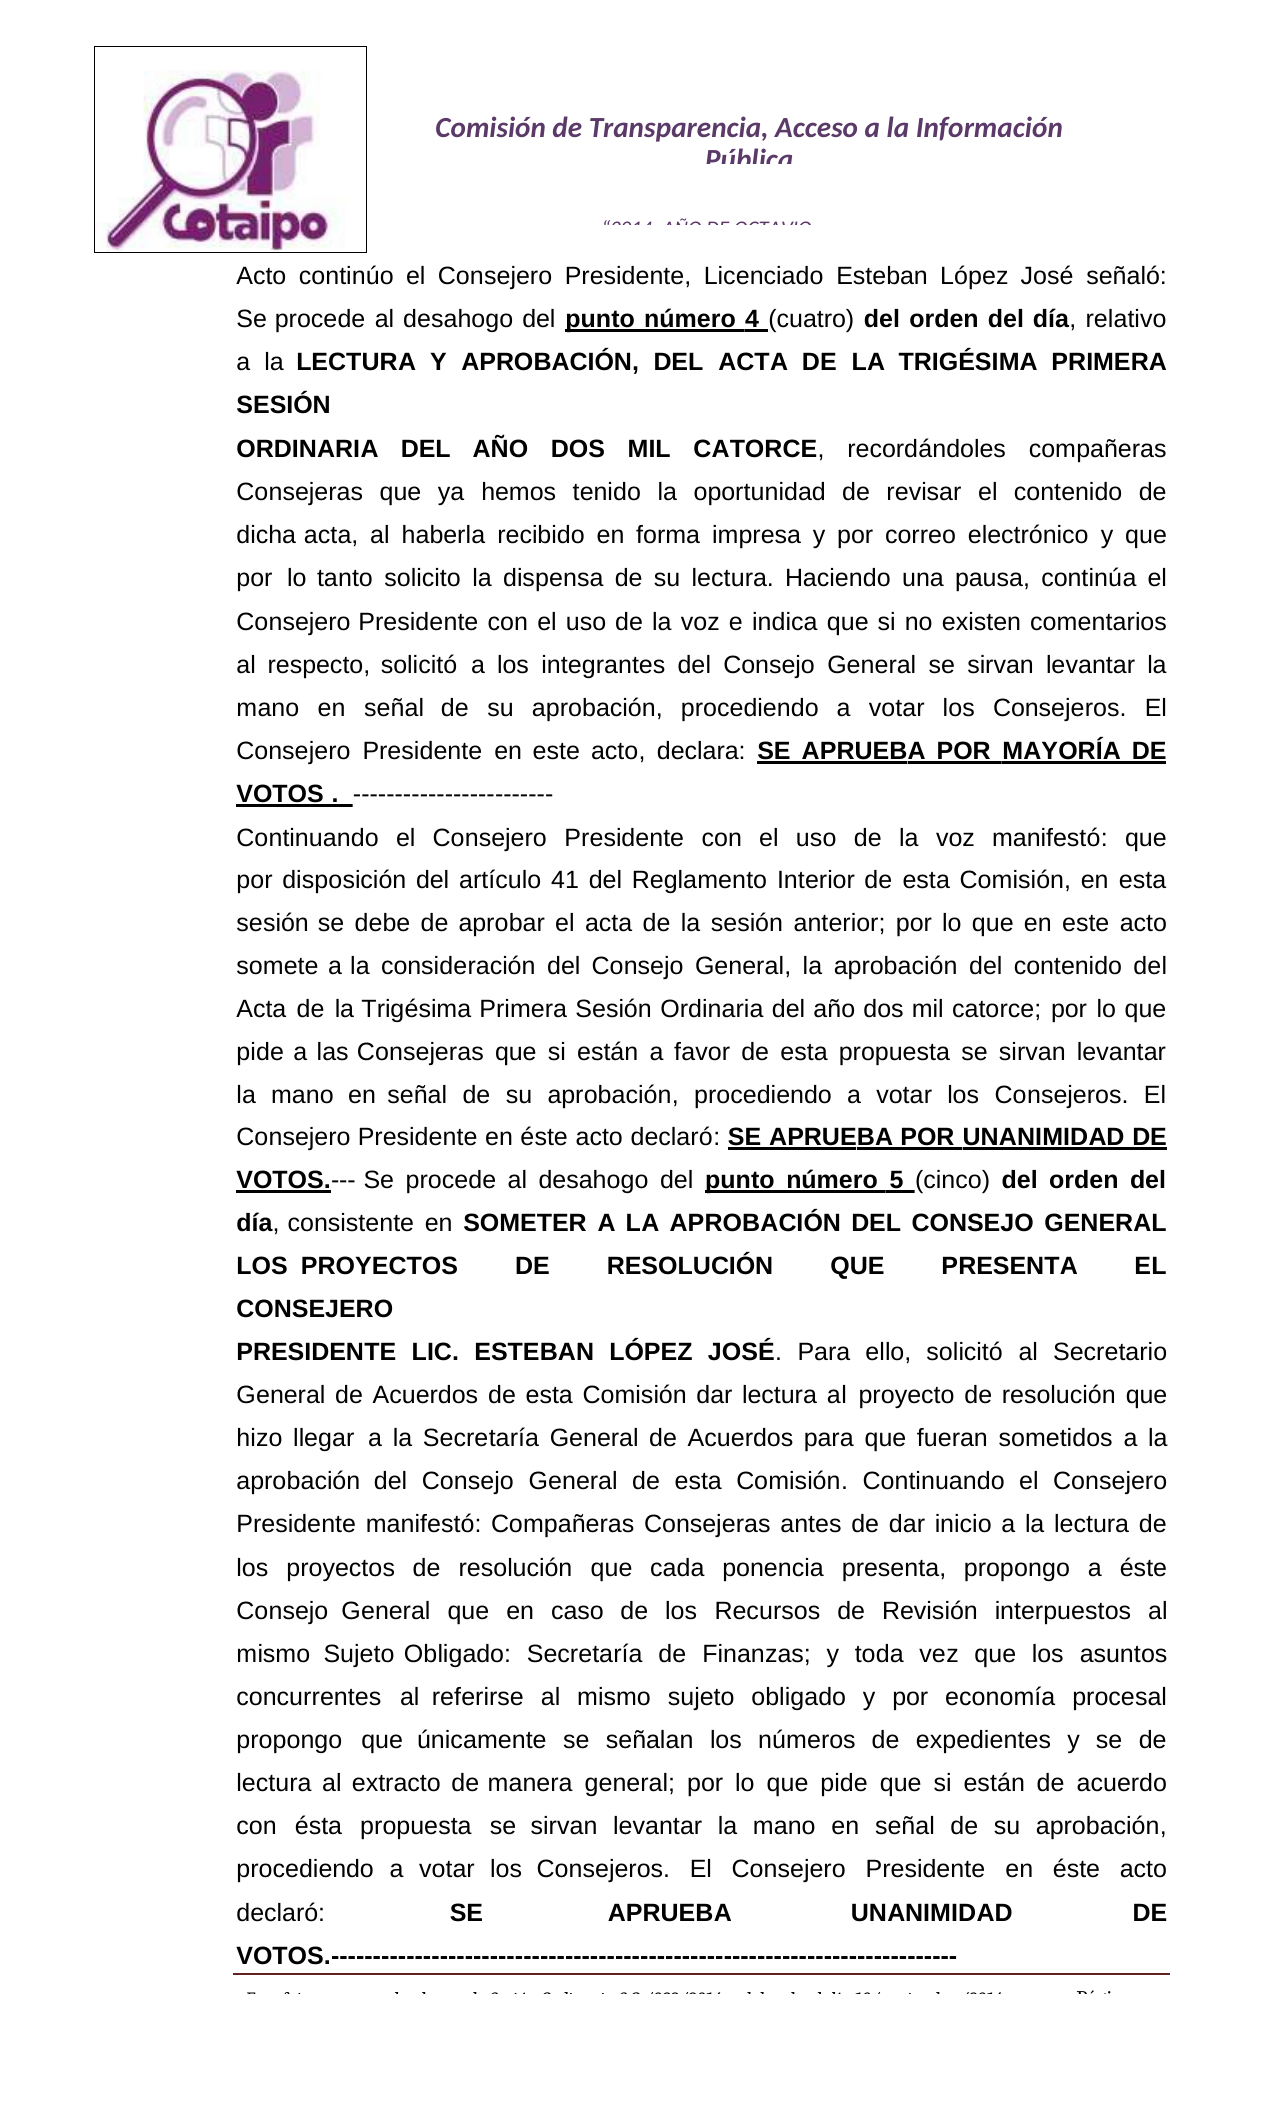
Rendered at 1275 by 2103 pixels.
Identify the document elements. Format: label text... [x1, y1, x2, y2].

picture [95, 47, 366, 252]
text Acto continúo el Consejero Presidente, Licenciado Esteban López José señaló: Se procede al desahogo del punto número 4 (cuatro) del orden del día, relativo a la LECTURA Y APROBACIÓN, DEL ACTA DE LA TRIGÉSIMA PRIMERA SESIÓN [236, 261, 1167, 419]
text Continuando el Consejero Presidente con el uso de la voz manifestó: que por disposición del artículo 41 del Reglamento Interior de esta Comisión, en esta sesión se debe de aprobar el acta de la sesión anterior; por lo que en este acto somete a la consideración del Consejo General, la aprobación del contenido del Acta de la Trigésima Primera Sesión Ordinaria del año dos mil catorce; por lo que pide a las Consejeras que si están a favor de esta propuesta se sirvan levantar la mano en señal de su aprobación, procediendo a votar los Consejeros. El Consejero Presidente en éste acto declaró: SE APRUEBA POR UNANIMIDAD DE VOTOS.--- Se procede al desahogo del punto número 5 (cinco) del orden del día, consistente en SOMETER A LA APROBACIÓN DEL CONSEJO GENERAL LOS PROYECTOS DE RESOLUCIÓN QUE PRESENTA EL CONSEJERO [236, 823, 1167, 1322]
text PRESIDENTE LIC. ESTEBAN LÓPEZ JOSÉ. Para ello, solicitó al Secretario General de Acuerdos de esta Comisión dar lectura al proyecto de resolución que hizo llegar a la Secretaría General de Acuerdos para que fueran sometidos a la aprobación del Consejo General de esta Comisión. Continuando el Consejero Presidente manifestó: Compañeras Consejeras antes de dar inicio a la lectura de los proyectos de resolución que cada ponencia presenta, propongo a éste Consejo General que en caso de los Recursos de Revisión interpuestos al mismo Sujeto Obligado: Secretaría de Finanzas; y toda vez que los asuntos concurrentes al referirse al mismo sujeto obligado y por economía procesal propongo que únicamente se señalan los números de expedientes y se de lectura al extracto de manera general; por lo que pide que si están de acuerdo con ésta propuesta se sirvan levantar la mano en señal de su aprobación, procediendo a votar los Consejeros. El Consejero Presidente en éste acto declaró: SE APRUEBA UNANIMIDAD DE VOTOS.--------------------------------------------------------------------------- [236, 1337, 1167, 1969]
text ORDINARIA DEL AÑO DOS MIL CATORCE, recordándoles compañeras Consejeras que ya hemos tenido la oportunidad de revisar el contenido de dicha acta, al haberla recibido en forma impresa y por correo electrónico y que por lo tanto solicito la dispensa de su lectura. Haciendo una pausa, continúa el Consejero Presidente con el uso de la voz e indica que si no existen comentarios al respecto, solicitó a los integrantes del Consejo General se sirvan levantar la mano en señal de su aprobación, procediendo a votar los Consejeros. El Consejero Presidente en este acto, declara: SE APRUEBA POR MAYORÍA DE VOTOS . ------------------------ [236, 434, 1167, 808]
